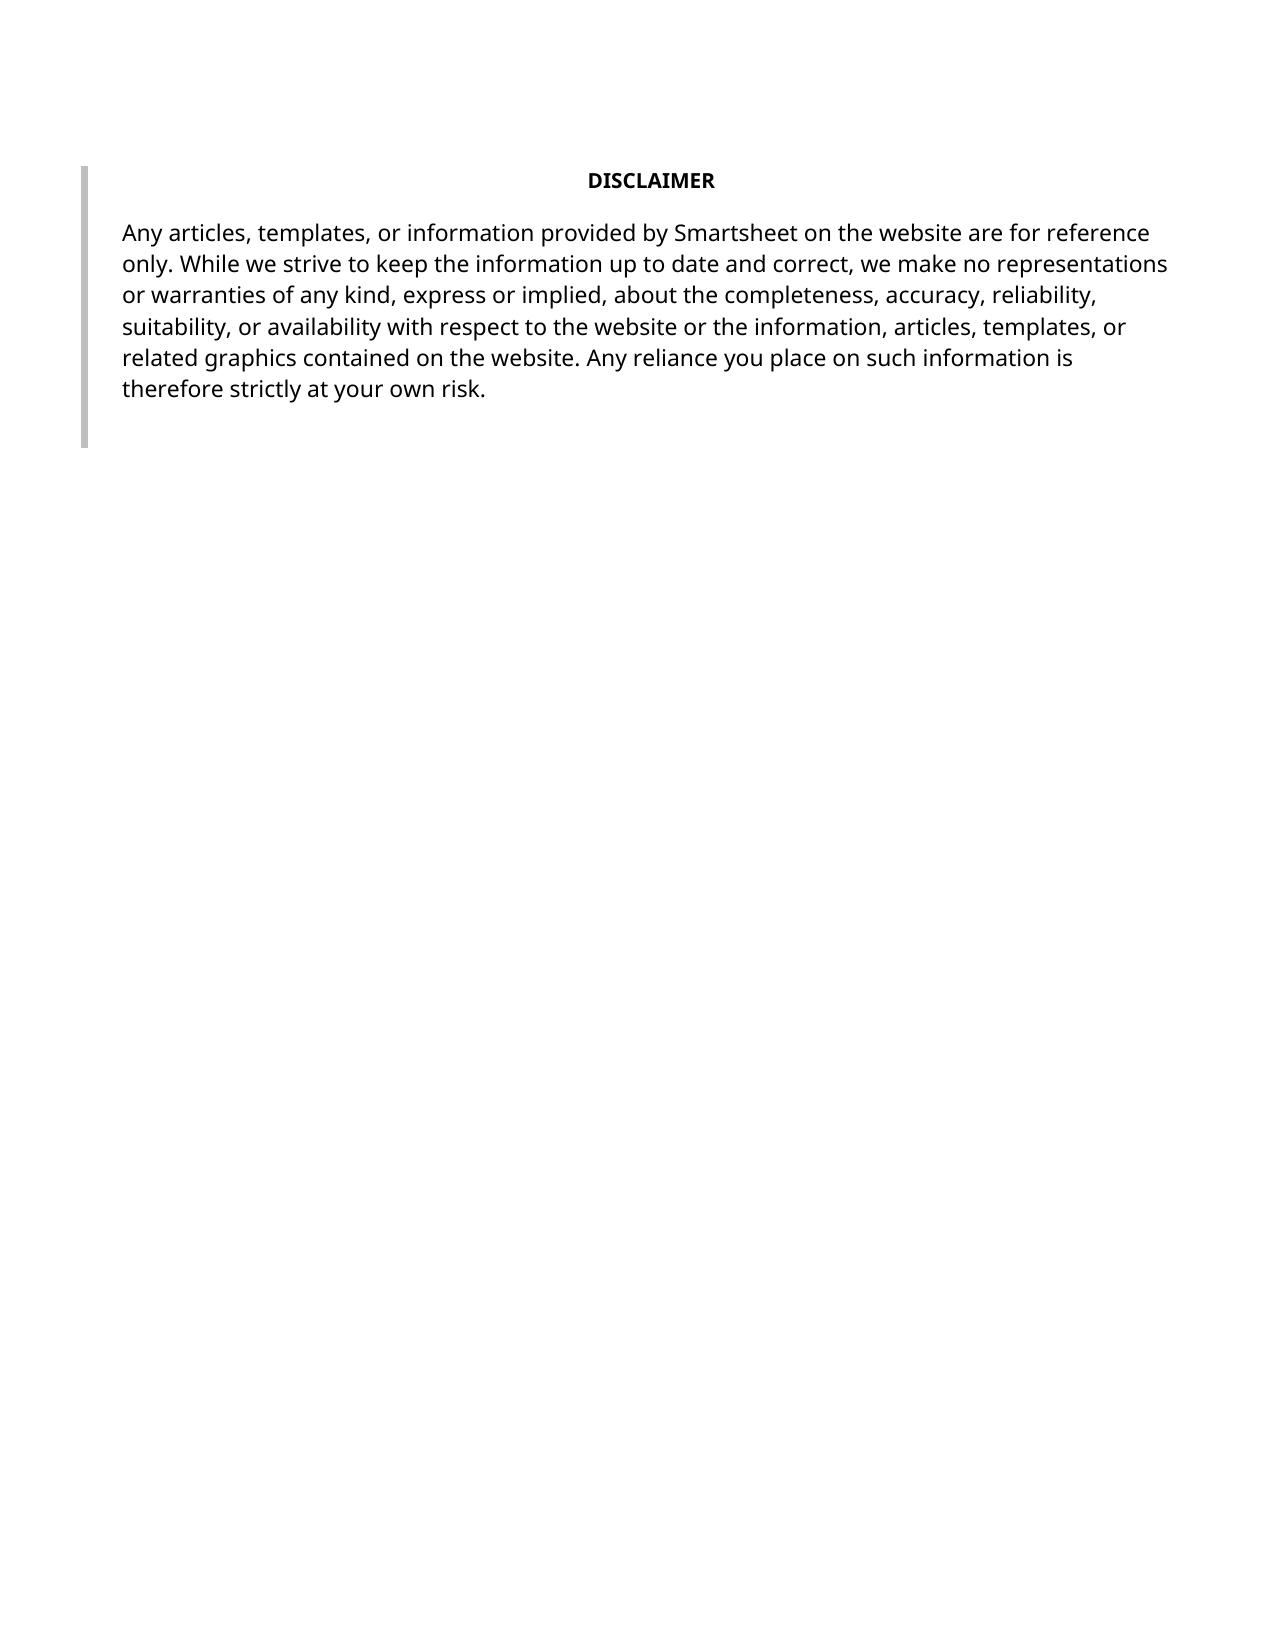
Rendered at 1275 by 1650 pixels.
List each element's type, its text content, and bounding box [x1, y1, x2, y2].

table_header DISCLAIMER Any articles, templates, or information provided by Smartsheet on the website are for reference only. While we strive to keep the information up to date and correct, we make no representations or warranties of any kind, express or implied, about the completeness, accuracy, reliability, suitability, or availability with respect to the website or the information, articles, templates, or related graphics contained on the website. Any reliance you place on such information is therefore strictly at your own risk. [88, 166, 1192, 448]
